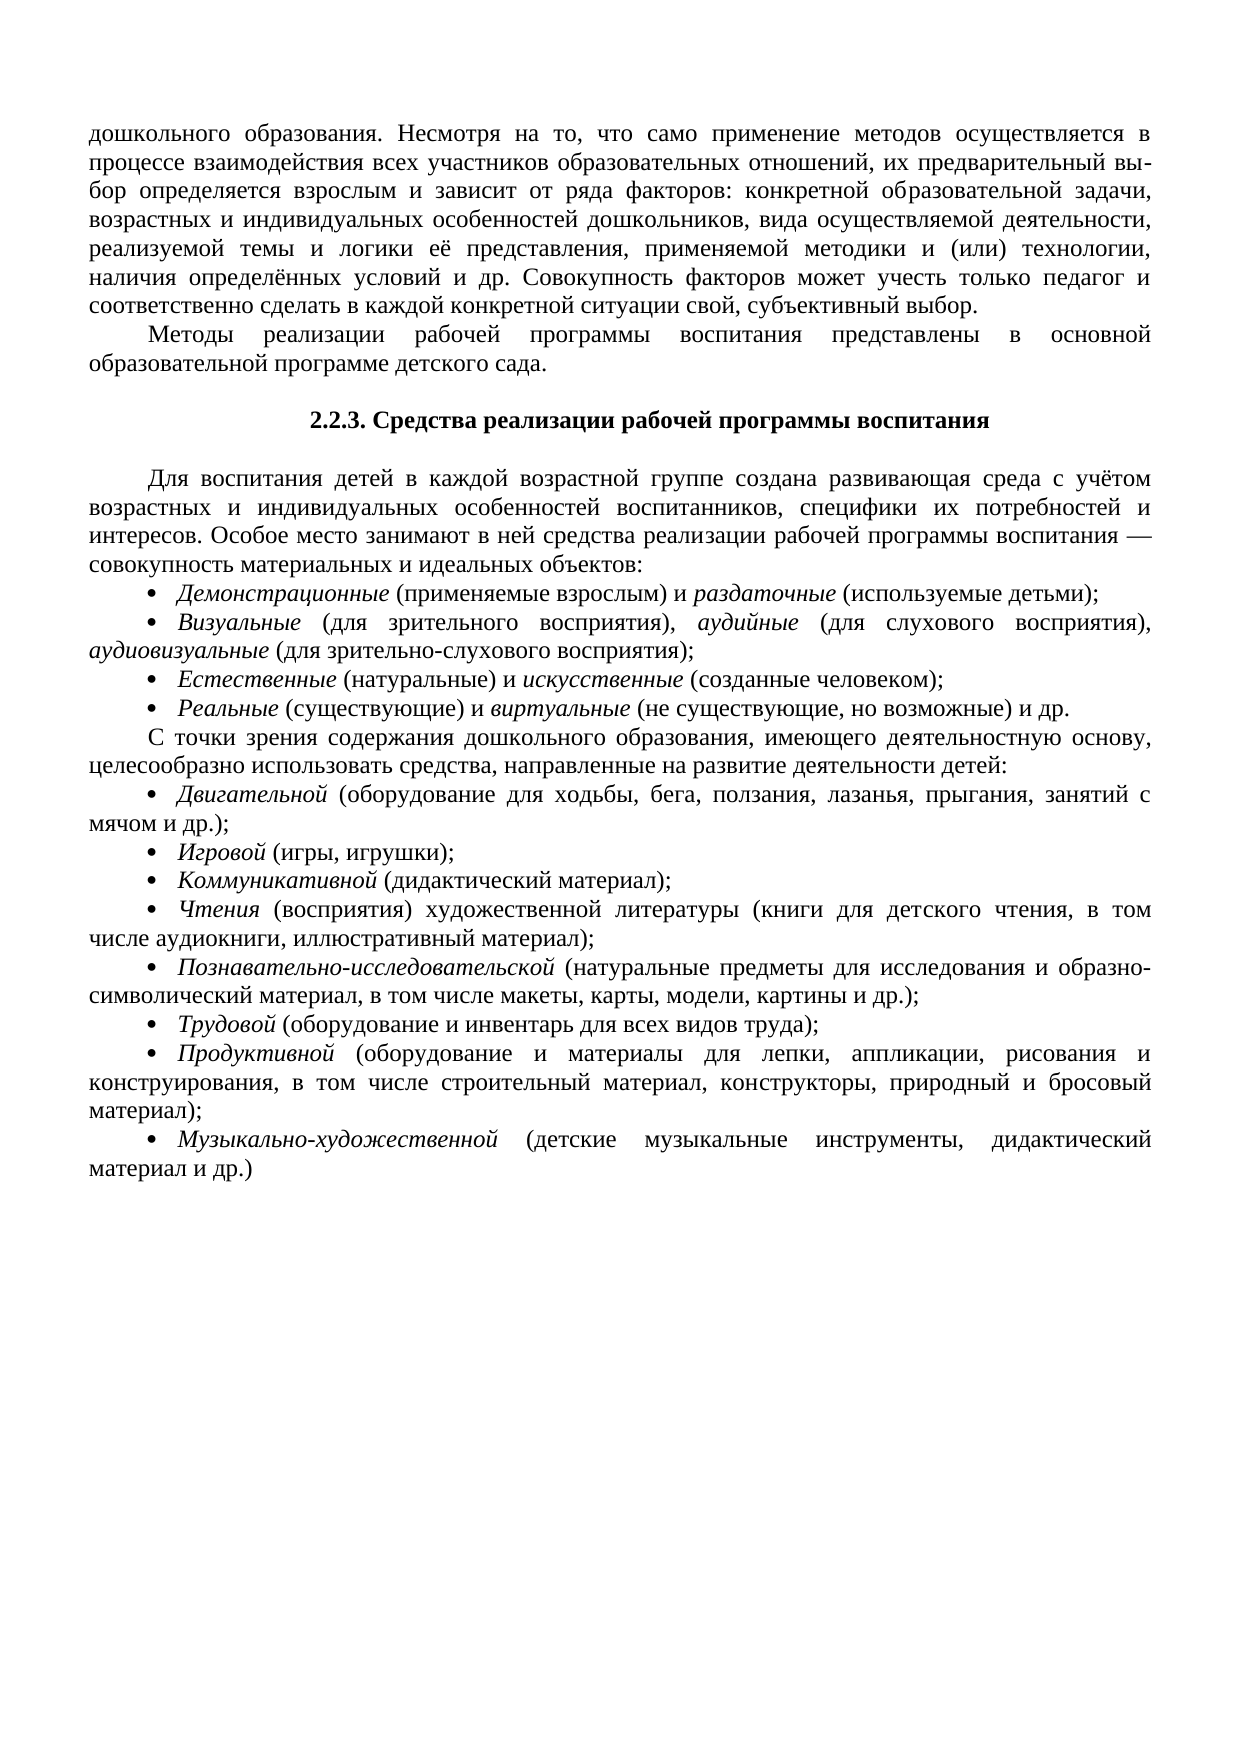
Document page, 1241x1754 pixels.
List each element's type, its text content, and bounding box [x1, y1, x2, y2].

list Игровой (игры, игрушки); [89, 837, 1152, 866]
list Демонстрационные (применяемые взрослым) и раздаточные (используемые детьми); [89, 578, 1152, 607]
list Продуктивной (оборудование и материалы для лепки, аппликации, рисования и конструирования, в том числе строительный материал, конструкторы, природный и бросовый материал); [89, 1038, 1152, 1124]
text Методы реализации рабочей программы воспитания представлены в основной образовательной программе детского сада. [89, 319, 1152, 377]
list Естественные (натуральные) и искусственные (созданные человеком); [89, 664, 1152, 693]
list Трудовой (оборудование и инвентарь для всех видов труда); [89, 1009, 1152, 1038]
list Коммуникативной (дидактический материал); [89, 866, 1152, 894]
text 2.2.3. Средства реализации рабочей программы воспитания [89, 406, 1152, 434]
list Музыкально-художественной (детские музыкальные инструменты, дидактический материал и др.) [89, 1124, 1152, 1182]
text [89, 118, 1152, 319]
list Визуальные (для зрительного восприятия), аудийные (для слухового восприятия), аудиовизуальные (для зрительно-слухового восприятия); [89, 607, 1152, 664]
list Чтения (восприятия) художественной литературы (книги для детского чтения, в том числе аудиокниги, иллюстративный материал); [89, 894, 1152, 952]
text С точки зрения содержания дошкольного образования, имеющего деятельностную основу, целесообразно использовать средства, направленные на развитие деятельности детей: [89, 722, 1152, 779]
list Познавательно-исследовательской (натуральные предметы для исследования и образно-символический материал, в том числе макеты, карты, модели, картины и др.); [89, 952, 1152, 1009]
list Реальные (существующие) и виртуальные (не существующие, но возможные) и др. [89, 693, 1152, 722]
text Для воспитания детей в каждой возрастной группе создана развивающая среда с учётом возрастных и индивидуальных особенностей воспитанников, специфики их потребностей и интересов. Особое место занимают в ней средства реализации рабочей программы воспитания — совокупность материальных и идеальных объектов: [89, 463, 1152, 578]
list Двигательной (оборудование для ходьбы, бега, ползания, лазанья, прыгания, занятий с мячом и др.); [89, 779, 1152, 837]
